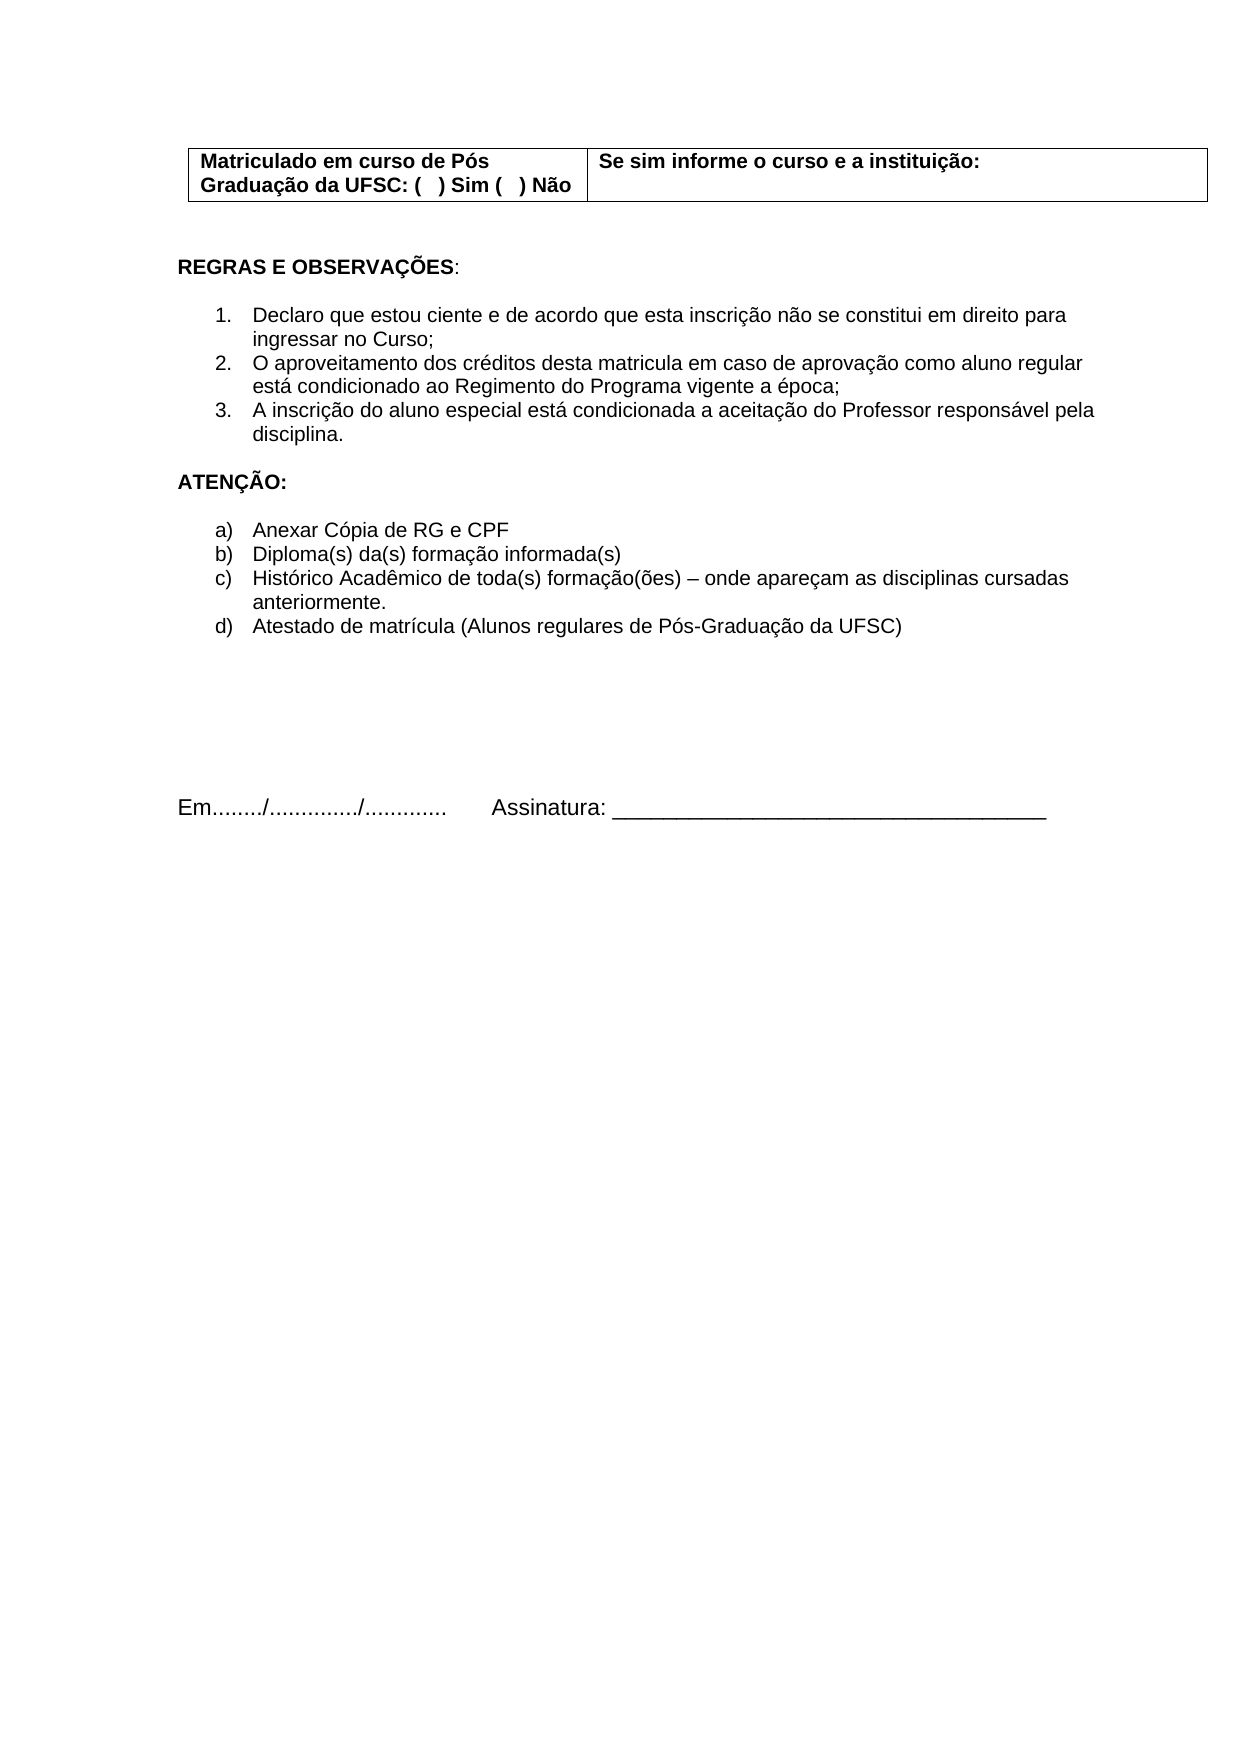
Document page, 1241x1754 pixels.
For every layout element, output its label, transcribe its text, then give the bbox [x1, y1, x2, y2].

text REGRAS E OBSERVAÇÕES: [177, 254, 1107, 278]
list Histórico Acadêmico de toda(s) formação(ões) – onde apareçam as disciplinas cursadas anteriormente. [215, 566, 1107, 614]
list A inscrição do aluno especial está condicionada a aceitação do Professor responsável pela disciplina. [215, 398, 1107, 446]
table_cell Matriculado em curso de Pós Graduação da UFSC: ( ) Sim ( ) Não [189, 149, 587, 201]
list Atestado de matrícula (Alunos regulares de Pós-Graduação da UFSC) [215, 614, 1107, 638]
list O aproveitamento dos créditos desta matricula em caso de aprovação como aluno regular está condicionado ao Regimento do Programa vigente a época; [215, 350, 1107, 398]
text Em......../............../............. Assinatura: __________________________________ [177, 793, 1107, 820]
table_cell Se sim informe o curso e a instituição: [588, 149, 1207, 201]
list Anexar Cópia de RG e CPF [215, 518, 1107, 542]
list Declaro que estou ciente e de acordo que esta inscrição não se constitui em direito para ingressar no Curso; [215, 302, 1107, 350]
text ATENÇÃO: [177, 470, 1107, 494]
list Diploma(s) da(s) formação informada(s) [215, 542, 1107, 566]
